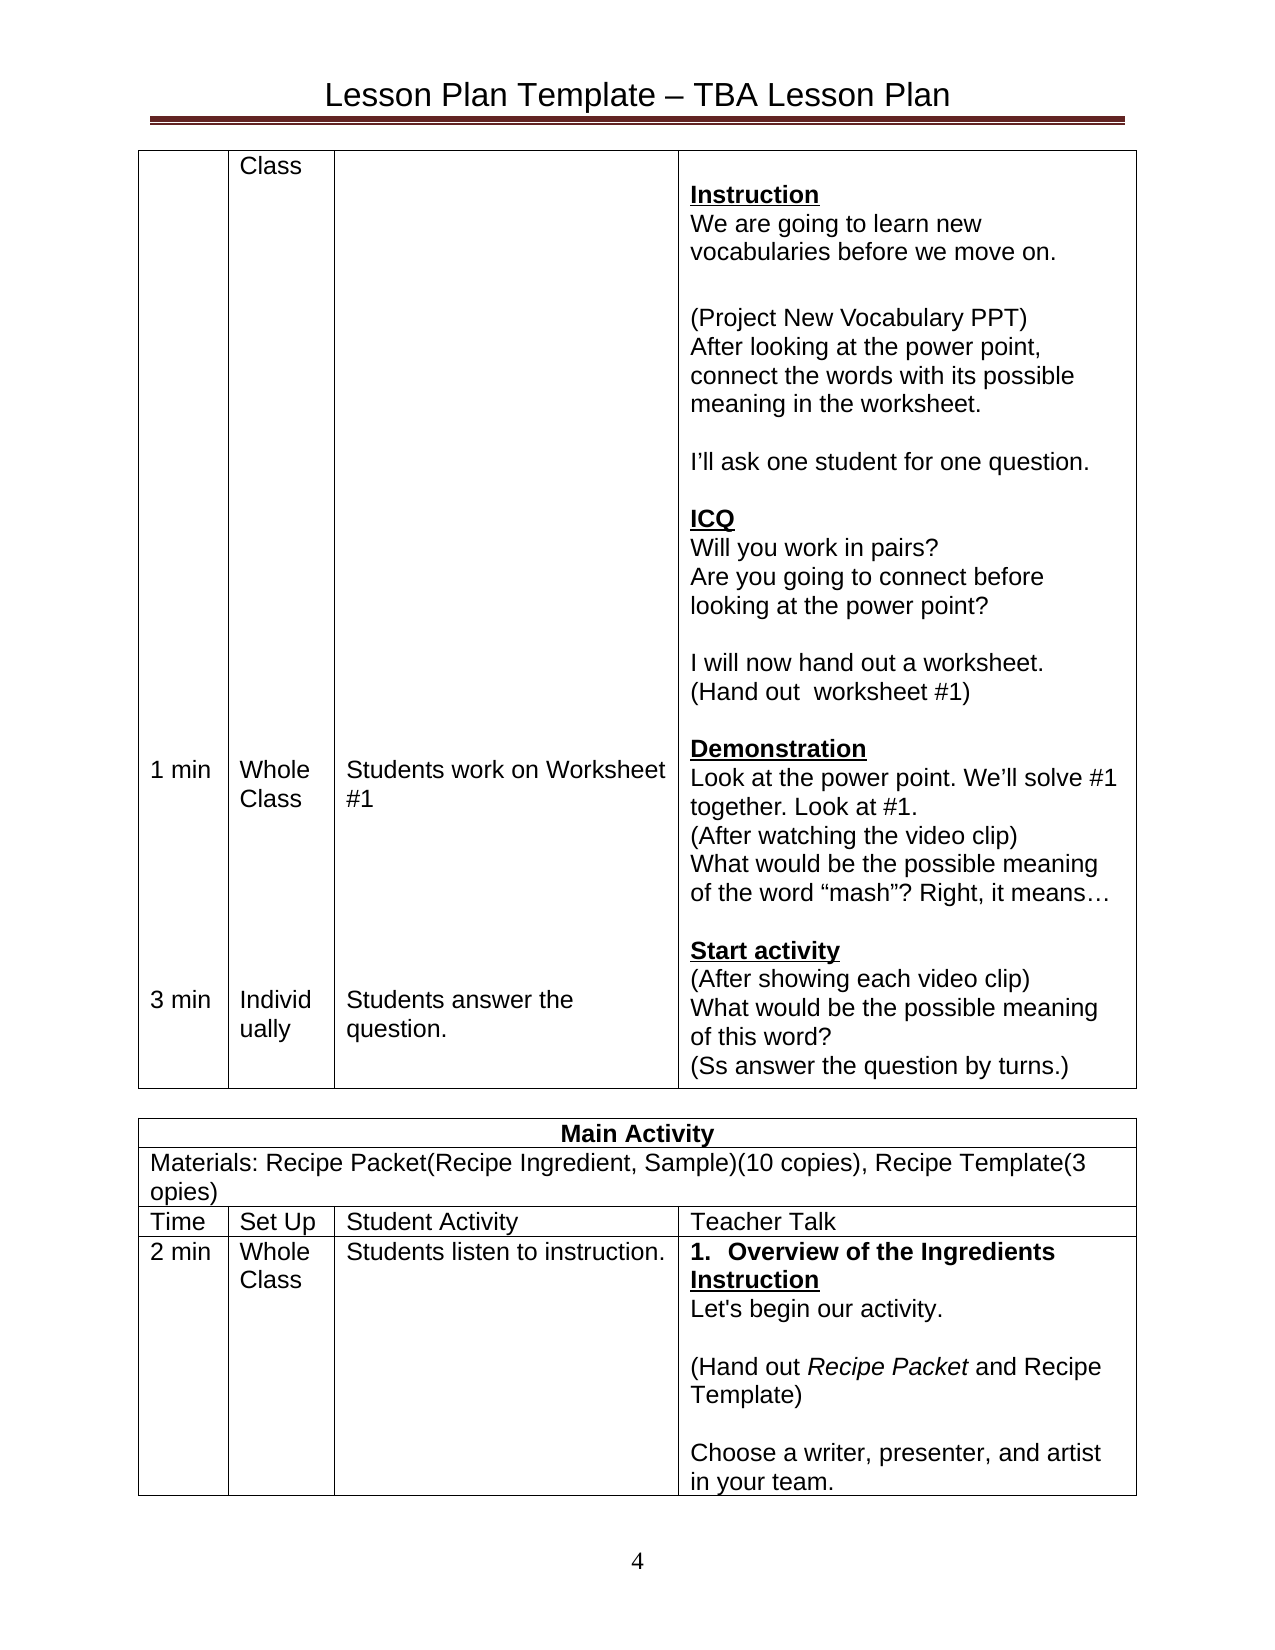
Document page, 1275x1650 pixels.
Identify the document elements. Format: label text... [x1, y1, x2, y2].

table_cell Student Activity [335, 1207, 678, 1236]
table_cell Set Up [229, 1207, 334, 1236]
table_header Main Activity [139, 1119, 1136, 1147]
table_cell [229, 151, 334, 1088]
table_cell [229, 1237, 334, 1495]
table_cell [139, 151, 228, 1088]
table_cell 2 min 8 min [139, 1237, 228, 1495]
table_cell Teacher Talk [679, 1207, 1136, 1236]
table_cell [679, 151, 1136, 1088]
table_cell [335, 1237, 678, 1495]
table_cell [679, 1237, 1136, 1495]
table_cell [335, 151, 678, 1088]
table_cell Time [139, 1207, 228, 1236]
table_cell Materials: Recipe Packet(Recipe Ingredient, Sample)(10 copies), Recipe Template(3 opies) [139, 1148, 1136, 1206]
